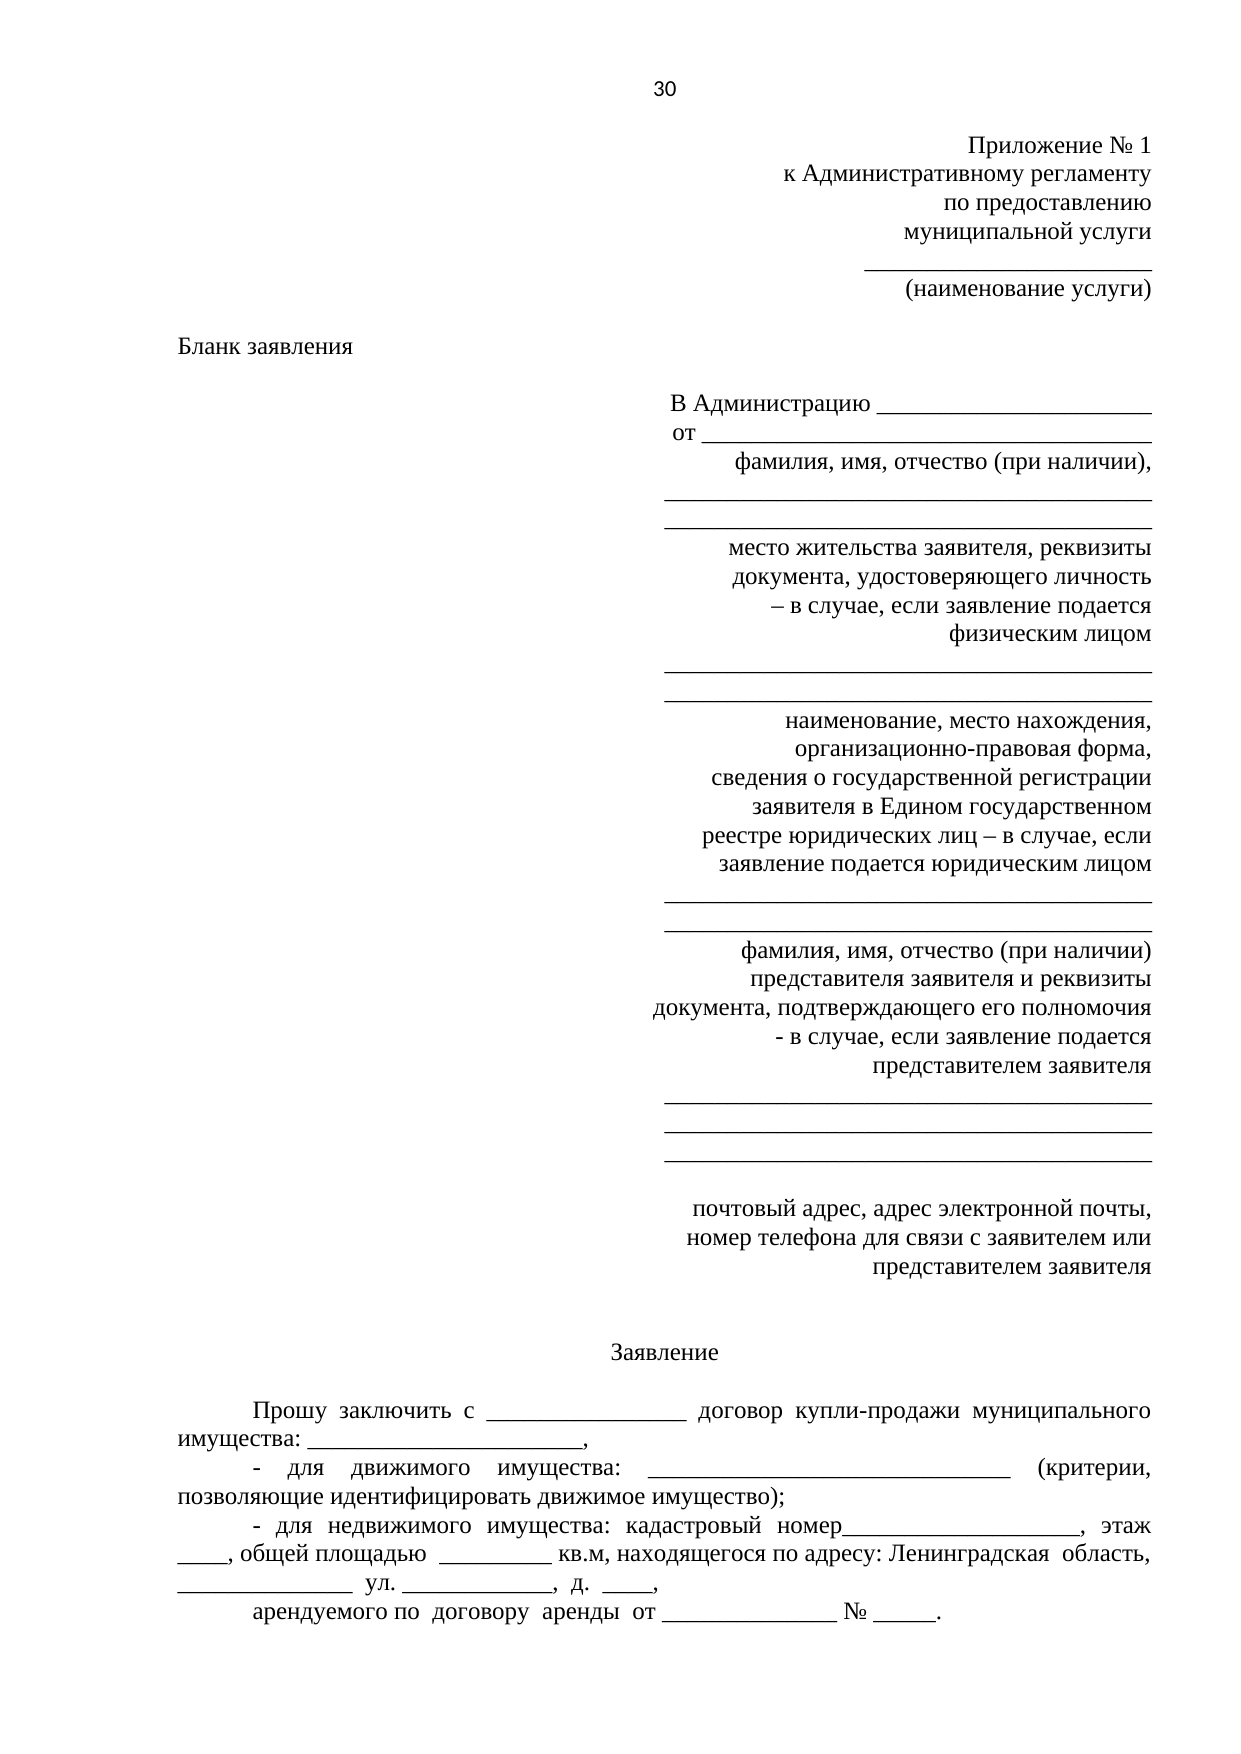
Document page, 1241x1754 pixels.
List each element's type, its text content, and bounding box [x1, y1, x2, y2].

text арендуемого по договору аренды от ______________ № _____. [177, 1596, 1152, 1625]
text представителем заявителя [177, 1251, 1152, 1280]
text - в случае, если заявление подается [177, 1021, 1152, 1050]
text место жительства заявителя, реквизиты [177, 532, 1152, 561]
text _______________________________________ [177, 1136, 1152, 1165]
text сведения о государственной регистрации [177, 762, 1152, 791]
text _______________________________________ [177, 503, 1152, 532]
text (наименование услуги) [177, 273, 1152, 302]
text _______________________________________ [177, 475, 1152, 503]
text Прошу заключить с ________________ договор купли-продажи муниципального имущества: ______________________, [177, 1395, 1152, 1452]
text _______________________ [177, 245, 1152, 273]
text заявление подается юридическим лицом [177, 848, 1152, 877]
text заявителя в Едином государственном [177, 791, 1152, 820]
text представителя заявителя и реквизиты [177, 963, 1152, 992]
text - для недвижимого имущества: кадастровый номер___________________, этаж ____, общей площадью _________ кв.м, находящегося по адресу: Ленинградская область, ______________ ул. ____________, д. ____, [177, 1510, 1152, 1596]
text муниципальной услуги [177, 216, 1152, 245]
text – в случае, если заявление подается [177, 590, 1152, 618]
text _______________________________________ [177, 906, 1152, 935]
text В Администрацию ______________________ [177, 388, 1152, 417]
text физическим лицом [177, 618, 1152, 647]
text фамилия, имя, отчество (при наличии) [177, 935, 1152, 963]
text к Административному регламенту [177, 158, 1152, 187]
text Бланк заявления [177, 331, 1152, 360]
text _______________________________________ [177, 877, 1152, 906]
text почтовый адрес, адрес электронной почты, [177, 1193, 1152, 1222]
text представителем заявителя [177, 1050, 1152, 1078]
text _______________________________________ [177, 647, 1152, 676]
text Заявление [177, 1337, 1152, 1366]
text Приложение № 1 [177, 130, 1152, 158]
text организационно-правовая форма, [177, 733, 1152, 762]
text документа, подтверждающего его полномочия [177, 992, 1152, 1021]
text номер телефона для связи с заявителем или [177, 1222, 1152, 1251]
text _______________________________________ [177, 1078, 1152, 1107]
text _______________________________________ [177, 1107, 1152, 1136]
text от ____________________________________ [177, 417, 1152, 446]
text реестре юридических лиц – в случае, если [177, 820, 1152, 848]
text фамилия, имя, отчество (при наличии), [177, 446, 1152, 475]
text наименование, место нахождения, [177, 705, 1152, 733]
text - для движимого имущества: _____________________________ (критерии, позволяющие идентифицировать движимое имущество); [177, 1452, 1152, 1510]
text по предоставлению [177, 187, 1152, 216]
text _______________________________________ [177, 676, 1152, 705]
text документа, удостоверяющего личность [177, 561, 1152, 590]
